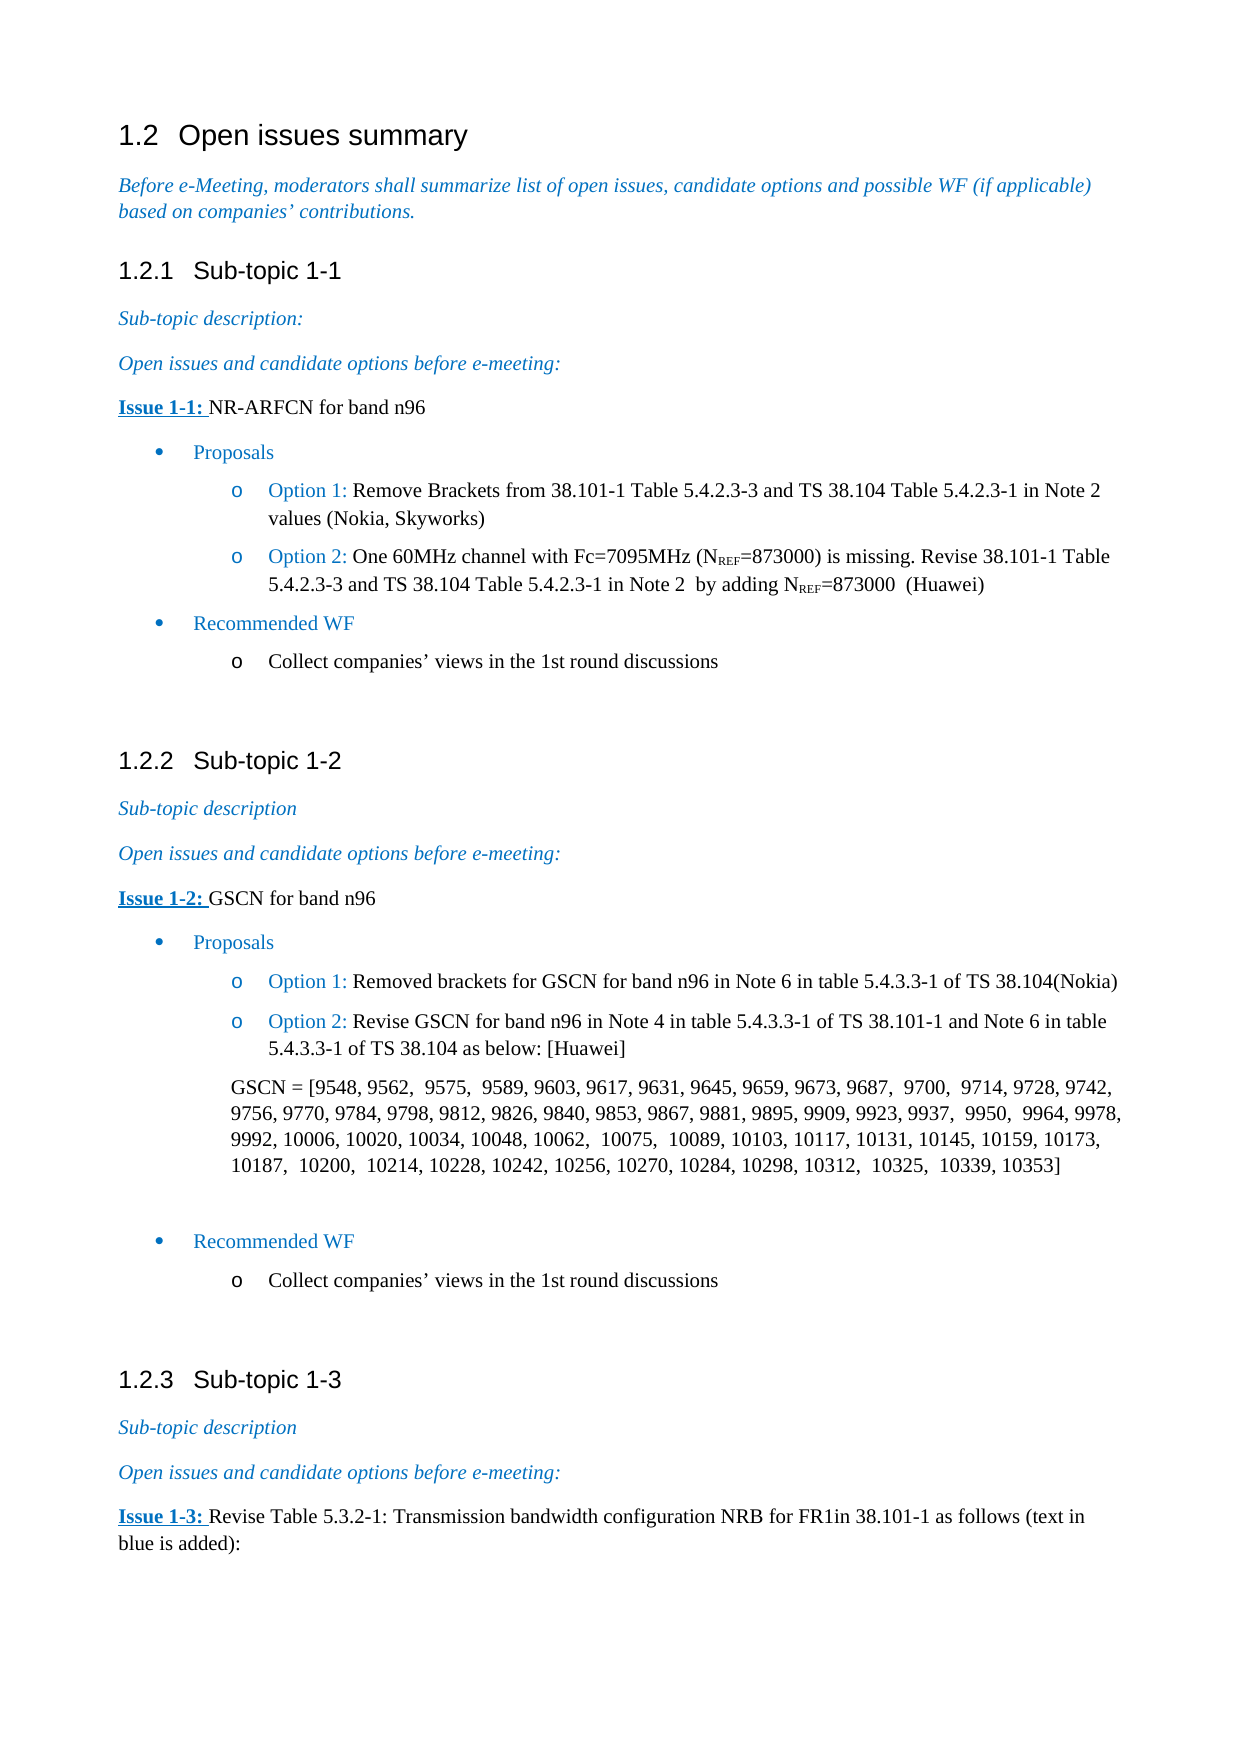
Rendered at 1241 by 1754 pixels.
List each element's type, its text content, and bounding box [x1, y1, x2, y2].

text Issue 1-3: Revise Table 5.3.2-1: Transmission bandwidth configuration NRB for FR1in 38.101-1 as follows (text in blue is added): [118, 1504, 1122, 1554]
text Sub-topic description [118, 796, 1122, 820]
list Recommended WF [156, 1229, 1122, 1253]
list Option 2: Revise GSCN for band n96 in Note 4 in table 5.4.3.3-1 of TS 38.101-1 and Note 6 in table 5.4.3.3-1 of TS 38.104 as below: [Huawei] [231, 1009, 1122, 1060]
list Collect companies’ views in the 1st round discussions [231, 649, 1122, 674]
text Open issues and candidate options before e-meeting: [118, 841, 1122, 865]
list Collect companies’ views in the 1st round discussions [231, 1268, 1122, 1294]
text Issue 1-1: NR-ARFCN for band n96 [118, 395, 1122, 419]
list Option 1: Removed brackets for GSCN for band n96 in Note 6 in table 5.4.3.3-1 of TS 38.104(Nokia) [231, 968, 1122, 994]
text Open issues and candidate options before e-meeting: [118, 351, 1122, 374]
list Option 1: Remove Brackets from 38.101-1 Table 5.4.2.3-3 and TS 38.104 Table 5.4.2.3-1 in Note 2 values (Nokia, Skyworks) [231, 478, 1122, 530]
text Sub-topic description [118, 1415, 1122, 1439]
text Before e-Meeting, moderators shall summarize list of open issues, candidate options and possible WF (if applicable) based on companies’ contributions. [118, 173, 1122, 223]
subtitle Sub-topic 1-2 [118, 746, 1122, 775]
text Open issues and candidate options before e-meeting: [118, 1460, 1122, 1484]
list Proposals [156, 440, 1122, 464]
text Sub-topic description: [118, 306, 1122, 330]
list Proposals [156, 930, 1122, 954]
text GSCN = [9548, 9562, 9575, 9589, 9603, 9617, 9631, 9645, 9659, 9673, 9687, 9700, 9714, 9728, 9742, 9756, 9770, 9784, 9798, 9812, 9826, 9840, 9853, 9867, 9881, 9895, 9909, 9923, 9937, 9950, 9964, 9978, 9992, 10006, 10020, 10034, 10048, 10062, 10075, 10089, 10103, 10117, 10131, 10145, 10159, 10173, 10187, 10200, 10214, 10228, 10242, 10256, 10270, 10284, 10298, 10312, 10325, 10339, 10353] [231, 1075, 1122, 1177]
subtitle Sub-topic 1-1 [118, 256, 1122, 285]
list Option 2: One 60MHz channel with Fc=7095MHz (NREF=873000) is missing. Revise 38.101-1 Table 5.4.2.3-3 and TS 38.104 Table 5.4.2.3-1 in Note 2 by adding NREF=873000 (Huawei) [231, 544, 1122, 596]
list Recommended WF [156, 610, 1122, 634]
subtitle Open issues summary [118, 118, 1122, 152]
subtitle Sub-topic 1-3 [118, 1365, 1122, 1394]
text Issue 1-2: GSCN for band n96 [118, 885, 1122, 909]
